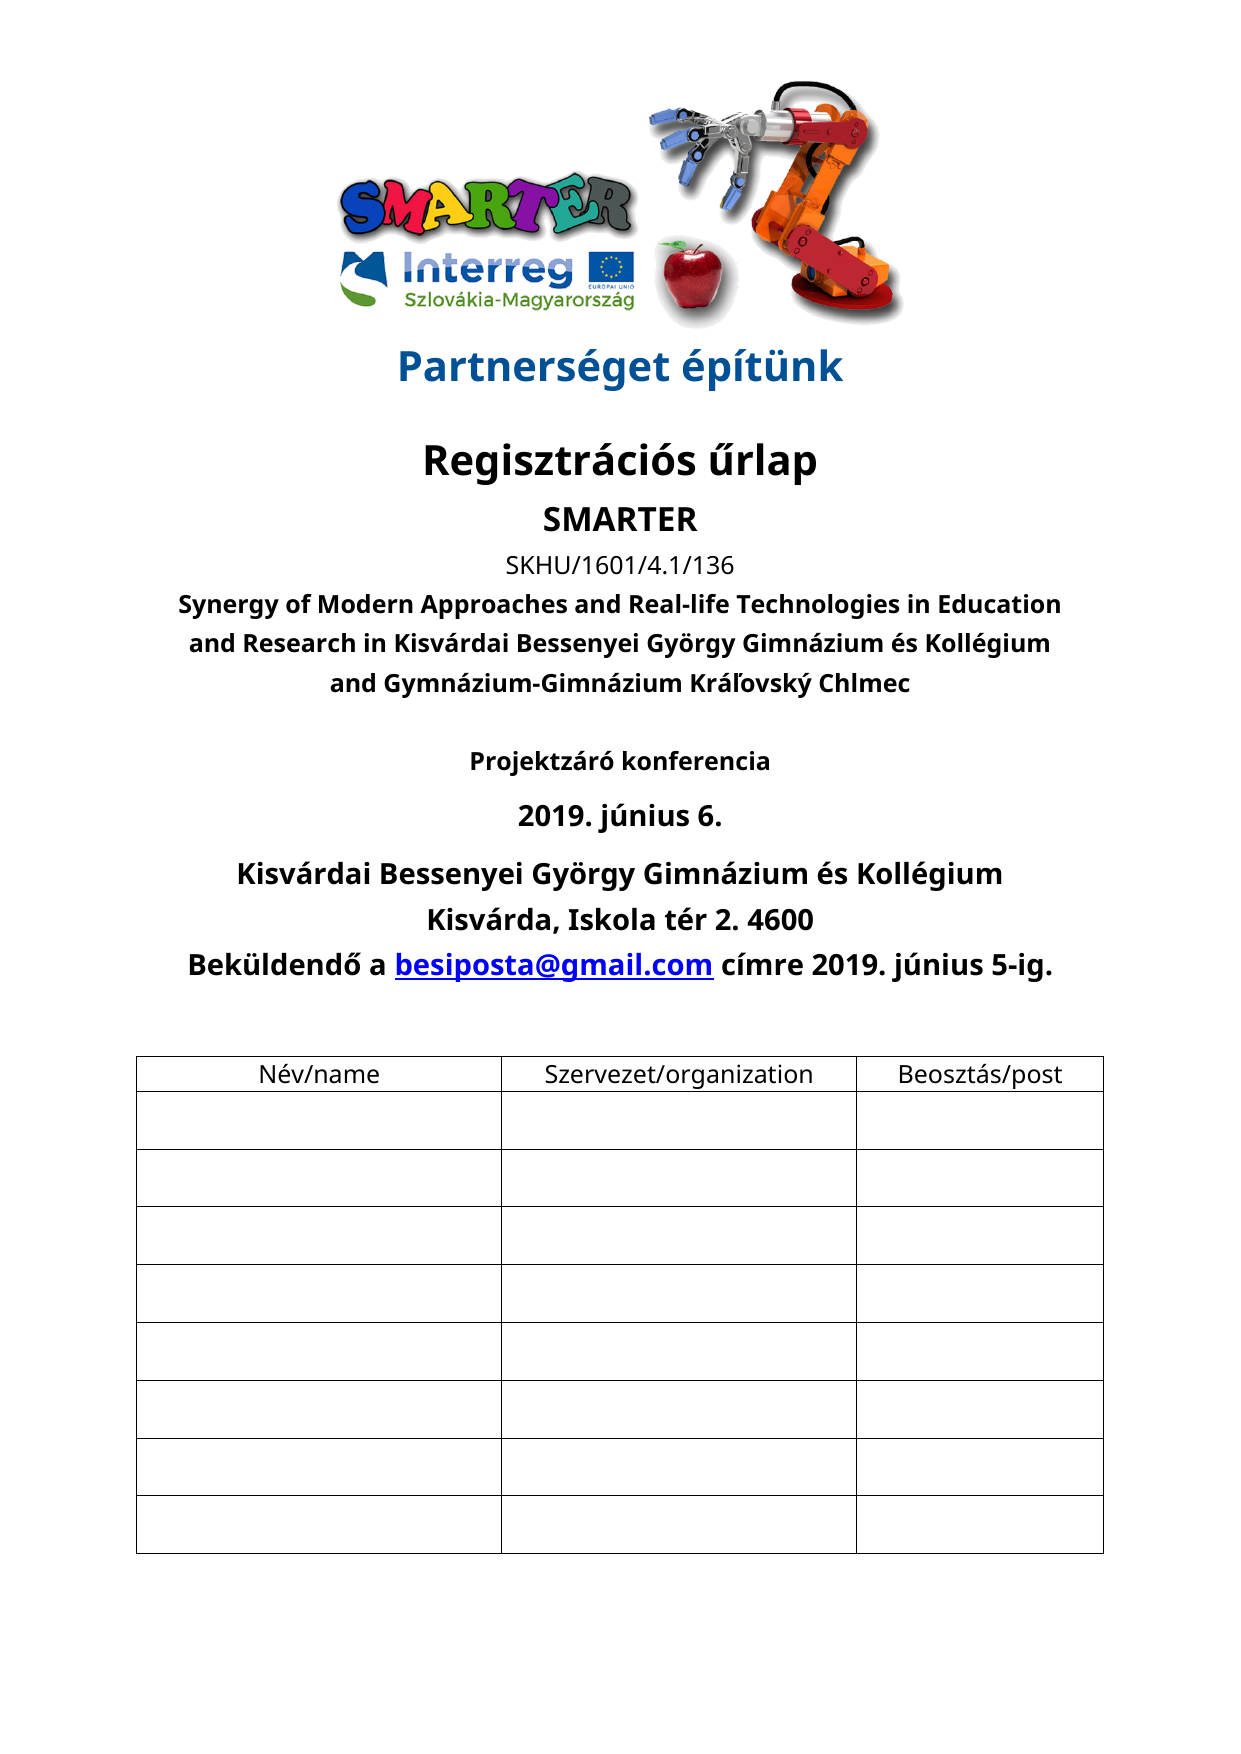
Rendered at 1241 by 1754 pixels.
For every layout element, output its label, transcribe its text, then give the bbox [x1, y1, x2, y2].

table_cell [137, 1496, 501, 1553]
table_cell [857, 1323, 1103, 1380]
table_cell [502, 1323, 856, 1380]
text SKHU/1601/4.1/136 [148, 548, 1092, 582]
table_cell [137, 1207, 501, 1264]
text Synergy of Modern Approaches and Real-life Technologies in Education [148, 587, 1092, 621]
text SMARTER [148, 496, 1092, 541]
table_cell [857, 1496, 1103, 1553]
table_cell [137, 1150, 501, 1206]
table_cell [857, 1150, 1103, 1206]
table_cell [502, 1150, 856, 1206]
table_cell [502, 1092, 856, 1148]
table_cell [857, 1381, 1103, 1437]
text and Gymnázium-Gimnázium Kráľovský Chlmec [148, 665, 1092, 699]
table_cell [857, 1092, 1103, 1148]
table_cell [137, 1092, 501, 1148]
table_cell [502, 1207, 856, 1264]
table_cell [137, 1439, 501, 1495]
text Projektzáró konferencia [148, 744, 1092, 778]
text Beküldendő a besiposta@gmail.com címre 2019. június 5-ig. [148, 945, 1092, 984]
table_cell [502, 1381, 856, 1437]
text Kisvárdai Bessenyei György Gimnázium és Kollégium [148, 853, 1092, 893]
text 2019. június 6. [148, 795, 1092, 835]
text and Research in Kisvárdai Bessenyei György Gimnázium és Kollégium [148, 626, 1092, 660]
table_cell [137, 1381, 501, 1437]
table_cell [137, 1323, 501, 1380]
table_header Beosztás/post [857, 1057, 1103, 1091]
table_cell [137, 1265, 501, 1322]
table_cell [857, 1207, 1103, 1264]
table_header Név/name [137, 1057, 501, 1091]
table_cell [502, 1439, 856, 1495]
picture [318, 73, 922, 337]
table_cell [502, 1265, 856, 1322]
table_cell [857, 1439, 1103, 1495]
table_header Szervezet/organization [502, 1057, 856, 1091]
text Regisztrációs űrlap [148, 430, 1092, 487]
table_cell [502, 1496, 856, 1553]
text Kisvárda, Iskola tér 2. 4600 [148, 899, 1092, 939]
table_cell [857, 1265, 1103, 1322]
